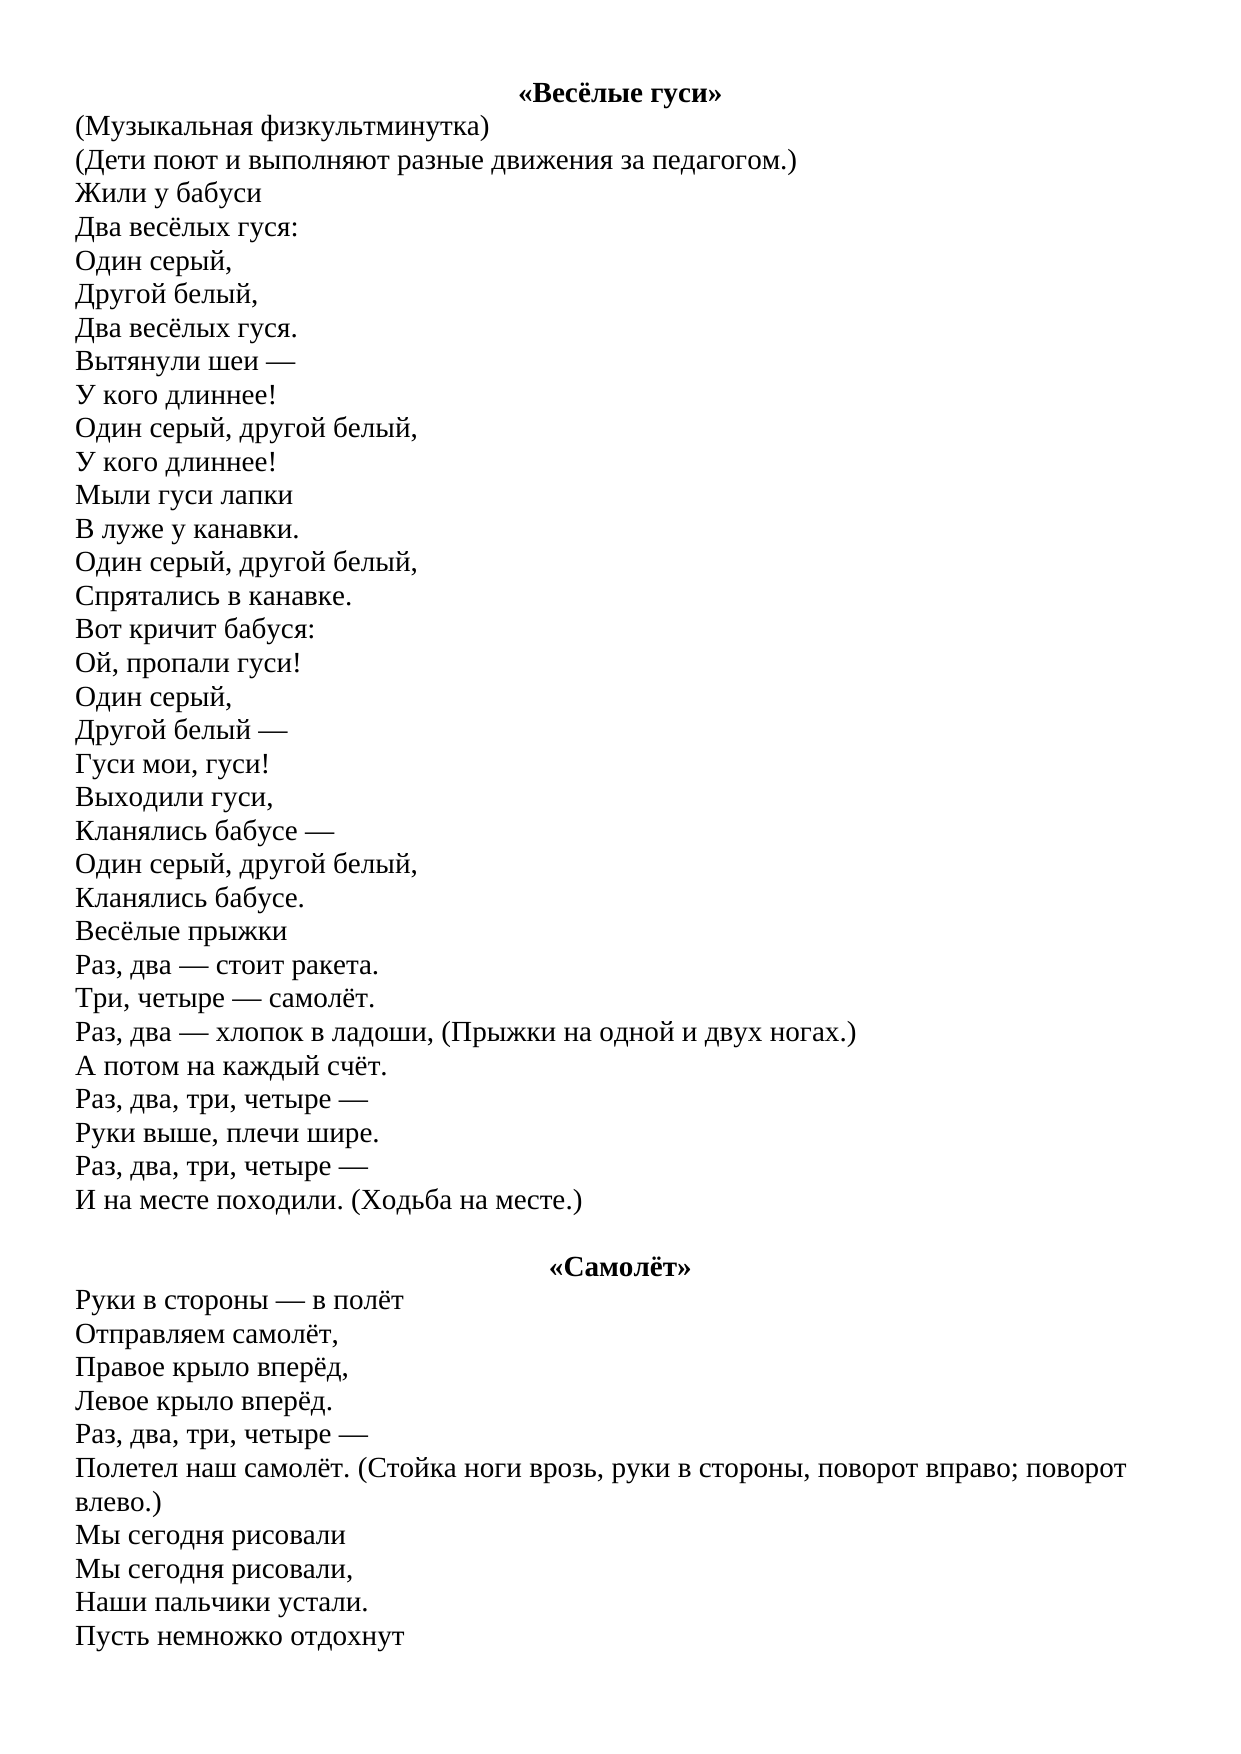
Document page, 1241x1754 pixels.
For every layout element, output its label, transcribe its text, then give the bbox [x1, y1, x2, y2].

text Один серый, [75, 679, 1165, 712]
text Мыли гуси лапки [75, 477, 1165, 511]
text Жили у бабуси [75, 176, 1165, 209]
text Мы сегодня рисовали, [75, 1551, 1165, 1584]
text Другой белый, [75, 276, 1165, 310]
text Мы сегодня рисовали [75, 1517, 1165, 1551]
text В луже у канавки. [75, 511, 1165, 544]
text Гуси мои, гуси! [75, 746, 1165, 779]
text У кого длиннее! [75, 444, 1165, 477]
text Кланялись бабусе. [75, 880, 1165, 913]
text (Музыкальная физкультминутка) [75, 108, 1165, 142]
text Раз, два, три, четыре — [75, 1081, 1165, 1115]
text Один серый, [75, 243, 1165, 276]
text (Дети поют и выполняют разные движения за педагогом.) [75, 142, 1165, 176]
text Один серый, другой белый, [75, 410, 1165, 444]
text Полетел наш самолёт. (Стойка ноги врозь, руки в стороны, поворот вправо; поворот влево.) [75, 1450, 1165, 1517]
text «Весёлые гуси» [75, 75, 1165, 108]
text Другой белый — [75, 712, 1165, 746]
text Весёлые прыжки [75, 913, 1165, 947]
text Один серый, другой белый, [75, 544, 1165, 578]
text Раз, два — хлопок в ладоши, (Прыжки на одной и двух ногах.) [75, 1014, 1165, 1048]
text Отправляем самолёт, [75, 1316, 1165, 1349]
text «Самолёт» [75, 1249, 1165, 1282]
text Пусть немножко отдохнут [75, 1618, 1165, 1651]
text Левое крыло вперёд. [75, 1383, 1165, 1417]
text Ой, пропали гуси! [75, 645, 1165, 679]
text Спрятались в канавке. [75, 578, 1165, 612]
text Раз, два, три, четыре — [75, 1417, 1165, 1450]
text Правое крыло вперёд, [75, 1349, 1165, 1383]
text Один серый, другой белый, [75, 846, 1165, 880]
text Вытянули шеи — [75, 343, 1165, 377]
text Руки в стороны — в полёт [75, 1282, 1165, 1316]
text И на месте походили. (Ходьба на месте.) [75, 1182, 1165, 1215]
text Руки выше, плечи шире. [75, 1115, 1165, 1148]
text Вот кричит бабуся: [75, 612, 1165, 645]
text Наши пальчики устали. [75, 1584, 1165, 1618]
text У кого длиннее! [75, 377, 1165, 410]
text Два весёлых гуся: [75, 209, 1165, 243]
text Три, четыре — самолёт. [75, 981, 1165, 1014]
text Раз, два — стоит ракета. [75, 947, 1165, 981]
text А потом на каждый счёт. [75, 1048, 1165, 1081]
text Кланялись бабусе — [75, 813, 1165, 846]
text Раз, два, три, четыре — [75, 1148, 1165, 1182]
text Два весёлых гуся. [75, 310, 1165, 343]
text Выходили гуси, [75, 779, 1165, 813]
